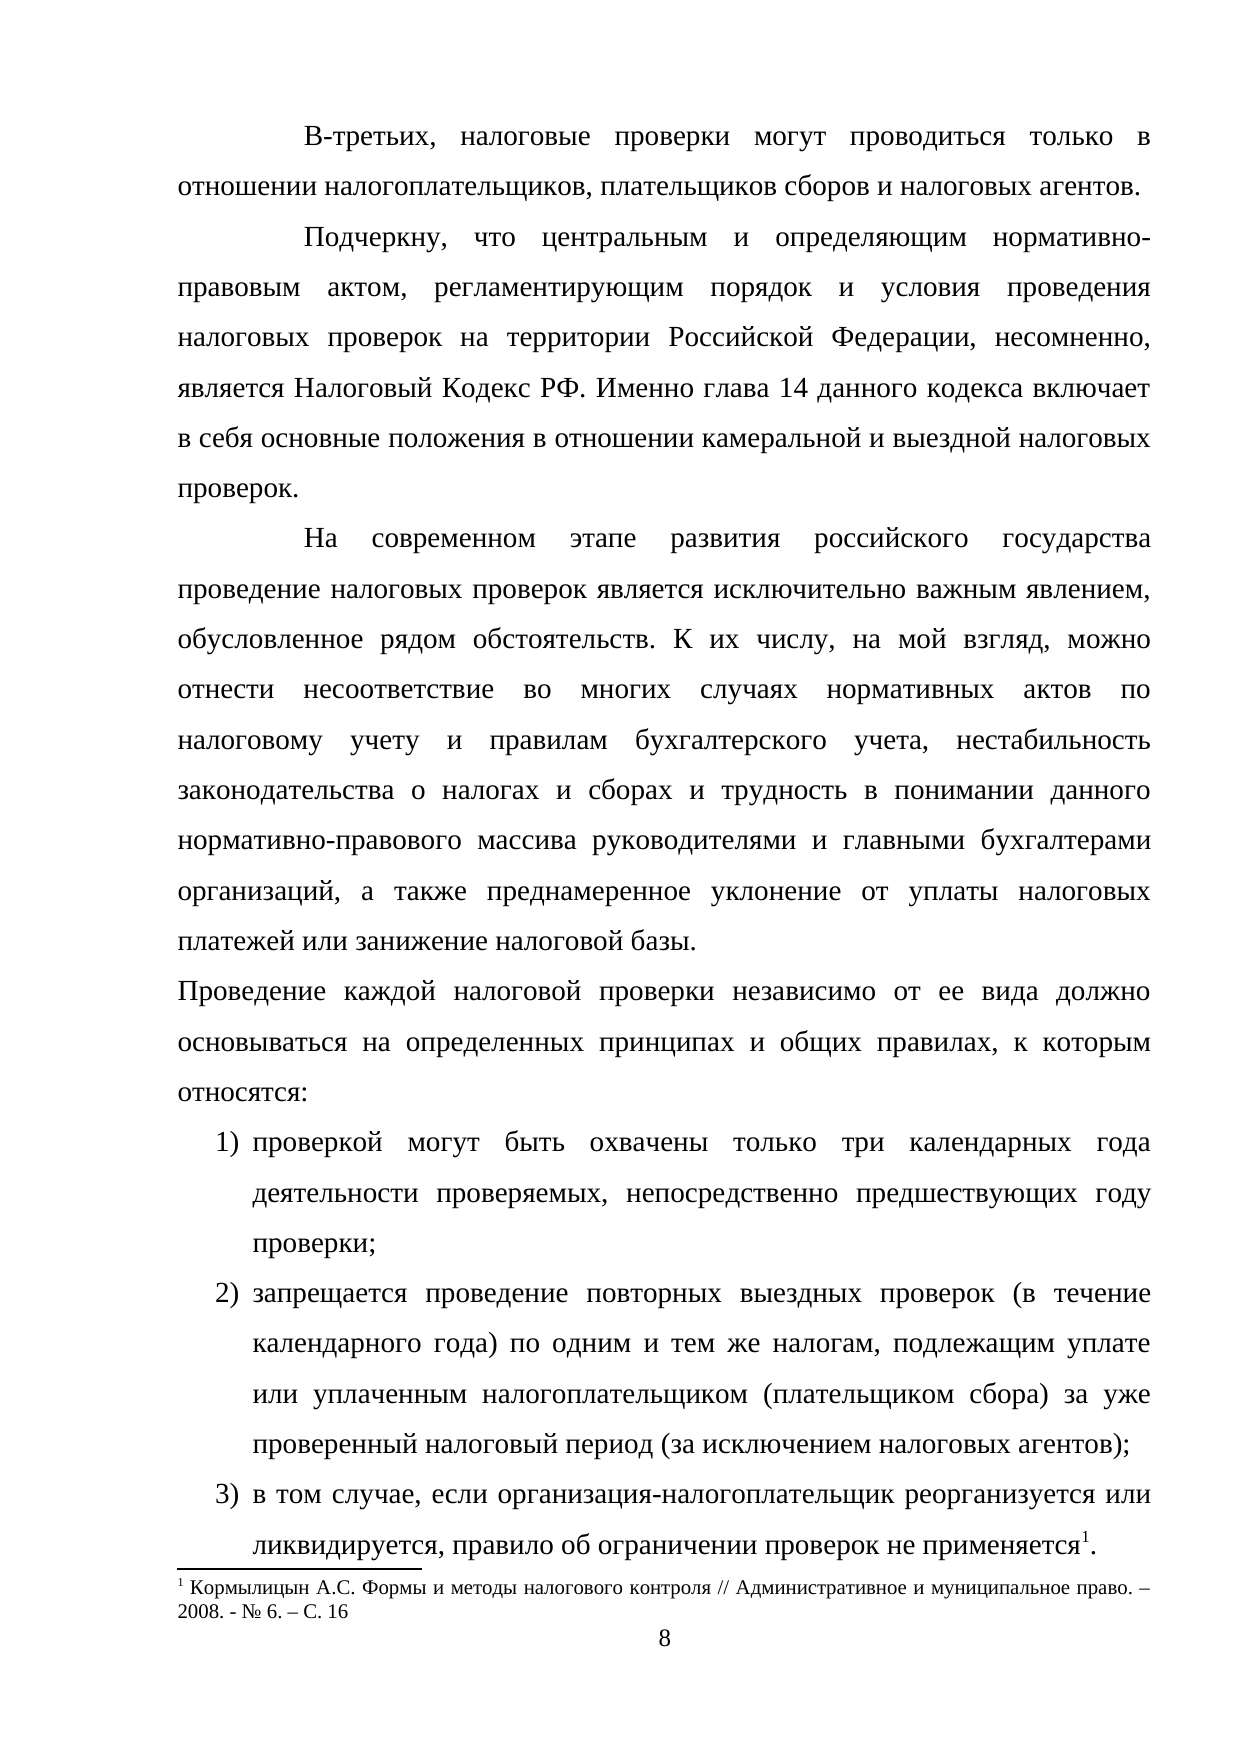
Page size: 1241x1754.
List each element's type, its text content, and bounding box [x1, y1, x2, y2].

text Проведение каждой налоговой проверки независимо от ее вида должно основываться на определенных принципах и общих правилах, к которым относятся: [177, 973, 1152, 1108]
text В-третьих, налоговые проверки могут проводиться только в отношении налогоплательщиков, плательщиков сборов и налоговых агентов. [177, 118, 1152, 202]
list запрещается проведение повторных выездных проверок (в течение календарного года) по одним и тем же налогам, подлежащим уплате или уплаченным налогоплательщиком (плательщиком сбора) за уже проверенный налоговый период (за исключением налоговых агентов); [215, 1275, 1152, 1460]
list проверкой могут быть охвачены только три календарных года деятельности проверяемых, непосредственно предшествующих году проверки; [215, 1124, 1152, 1258]
text Подчеркну, что центральным и определяющим нормативно-правовым актом, регламентирующим порядок и условия проведения налоговых проверок на территории Российской Федерации, несомненно, является Налоговый Кодекс РФ. Именно глава 14 данного кодекса включает в себя основные положения в отношении камеральной и выездной налоговых проверок. [177, 219, 1152, 504]
list в том случае, если организация-налогоплательщик реорганизуется или ликвидируется, правило об ограничении проверок не применяется. [215, 1477, 1152, 1560]
text На современном этапе развития российского государства проведение налоговых проверок является исключительно важным явлением, обусловленное рядом обстоятельств. К их числу, на мой взгляд, можно отнести несоответствие во многих случаях нормативных актов по налоговому учету и правилам бухгалтерского учета, нестабильность законодательства о налогах и сборах и трудность в понимании данного нормативно-правового массива руководителями и главными бухгалтерами организаций, а также преднамеренное уклонение от уплаты налоговых платежей или занижение налоговой базы. [177, 521, 1152, 957]
